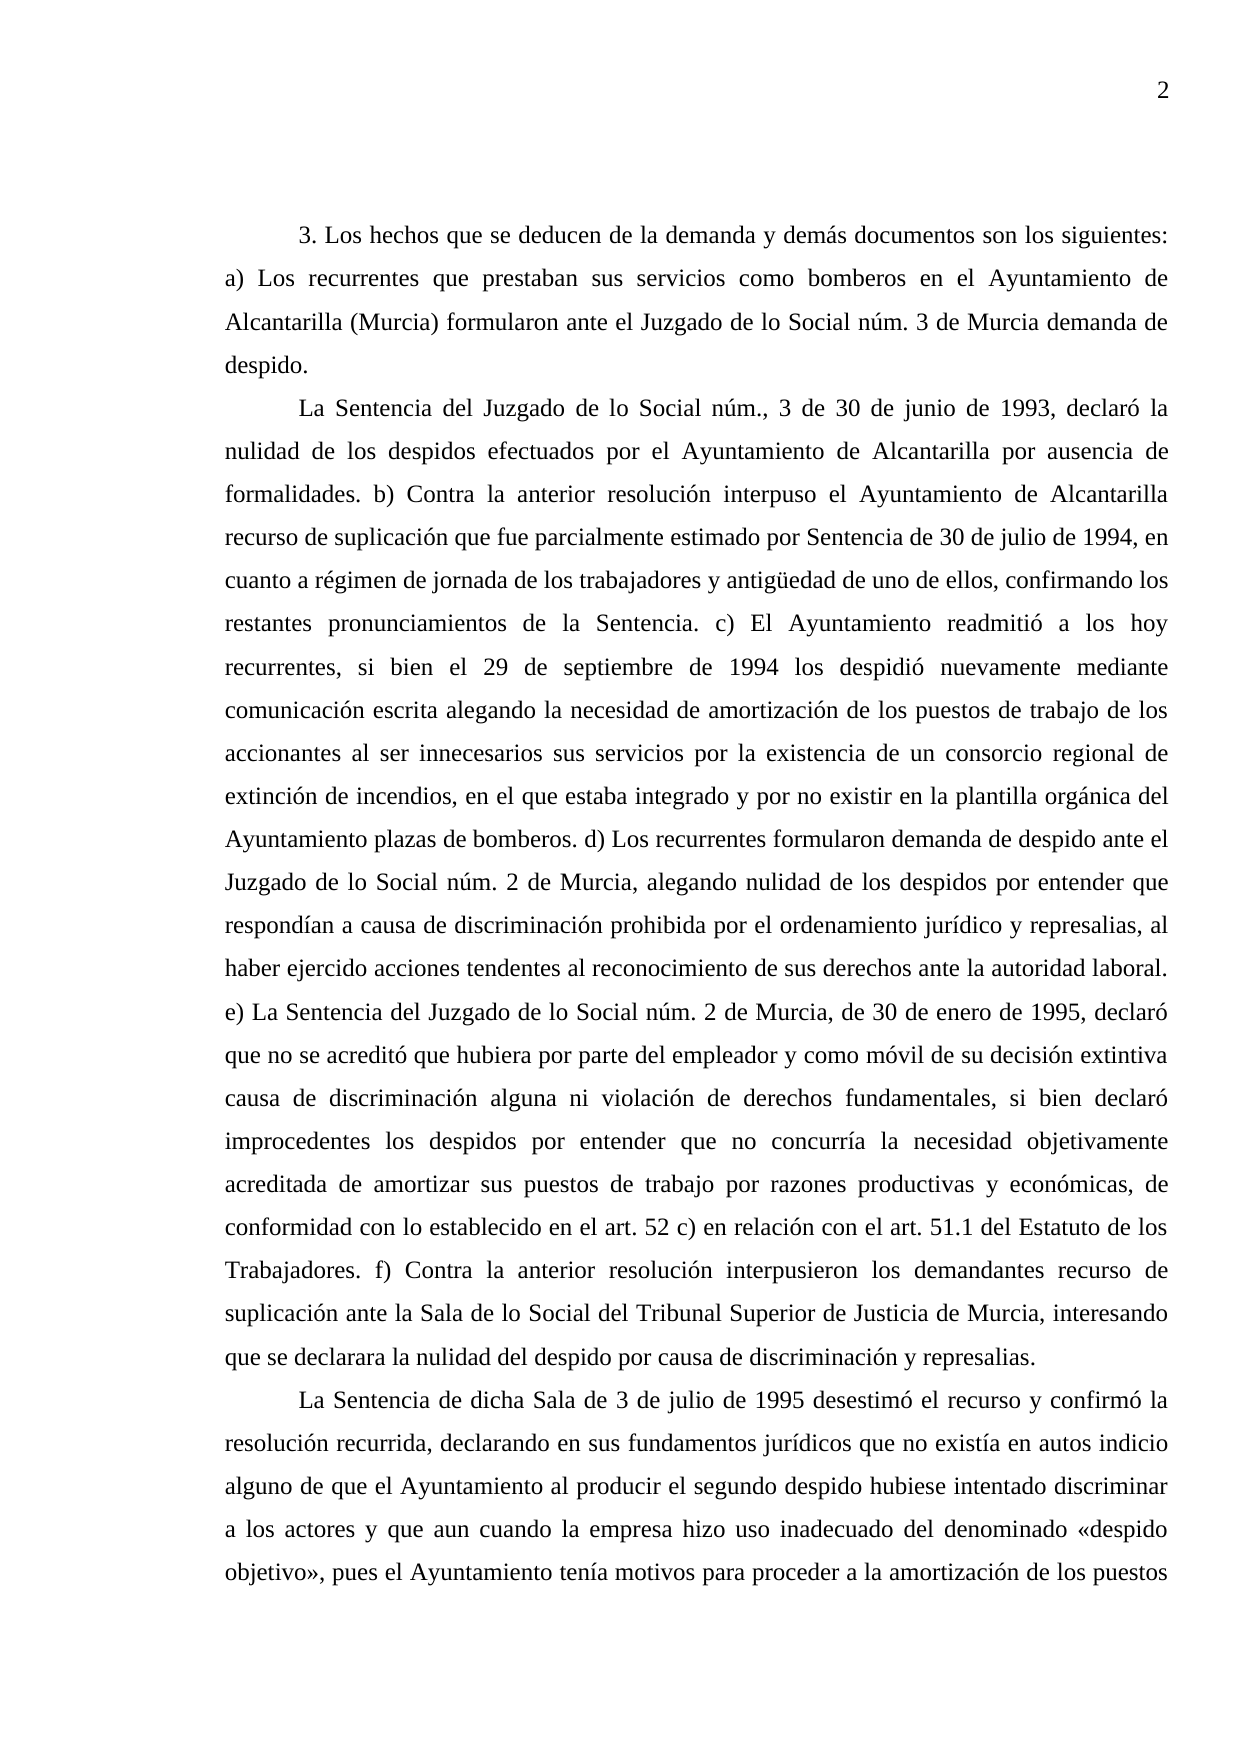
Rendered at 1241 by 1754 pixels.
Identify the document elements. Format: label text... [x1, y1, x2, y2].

text La Sentencia del Juzgado de lo Social núm., 3 de 30 de junio de 1993, declaró la nulidad de los despidos efectuados por el Ayuntamiento de Alcantarilla por ausencia de formalidades. b) Contra la anterior resolución interpuso el Ayuntamiento de Alcantarilla recurso de suplicación que fue parcialmente estimado por Sentencia de 30 de julio de 1994, en cuanto a régimen de jornada de los trabajadores y antigüedad de uno de ellos, confirmando los restantes pronunciamientos de la Sentencia. c) El Ayuntamiento readmitió a los hoy recurrentes, si bien el 29 de septiembre de 1994 los despidió nuevamente mediante comunicación escrita alegando la necesidad de amortización de los puestos de trabajo de los accionantes al ser innecesarios sus servicios por la existencia de un consorcio regional de extinción de incendios, en el que estaba integrado y por no existir en la plantilla orgánica del Ayuntamiento plazas de bomberos. d) Los recurrentes formularon demanda de despido ante el Juzgado de lo Social núm. 2 de Murcia, alegando nulidad de los despidos por entender que respondían a causa de discriminación prohibida por el ordenamiento jurídico y represalias, al haber ejercido acciones tendentes al reconocimiento de sus derechos ante la autoridad laboral. e) La Sentencia del Juzgado de lo Social núm. 2 de Murcia, de 30 de enero de 1995, declaró que no se acreditó que hubiera por parte del empleador y como móvil de su decisión extintiva causa de discriminación alguna ni violación de derechos fundamentales, si bien declaró improcedentes los despidos por entender que no concurría la necesidad objetivamente acreditada de amortizar sus puestos de trabajo por razones productivas y económicas, de conformidad con lo establecido en el art. 52 c) en relación con el art. 51.1 del Estatuto de los Trabajadores. f) Contra la anterior resolución interpusieron los demandantes recurso de suplicación ante la Sala de lo Social del Tribunal Superior de Justicia de Murcia, interesando que se declarara la nulidad del despido por causa de discriminación y represalias. [224, 393, 1169, 1370]
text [224, 1385, 1169, 1586]
text 3. Los hechos que se deducen de la demanda y demás documentos son los siguientes: a) Los recurrentes que prestaban sus servicios como bomberos en el Ayuntamiento de Alcantarilla (Murcia) formularon ante el Juzgado de lo Social núm. 3 de Murcia demanda de despido. [224, 220, 1169, 378]
